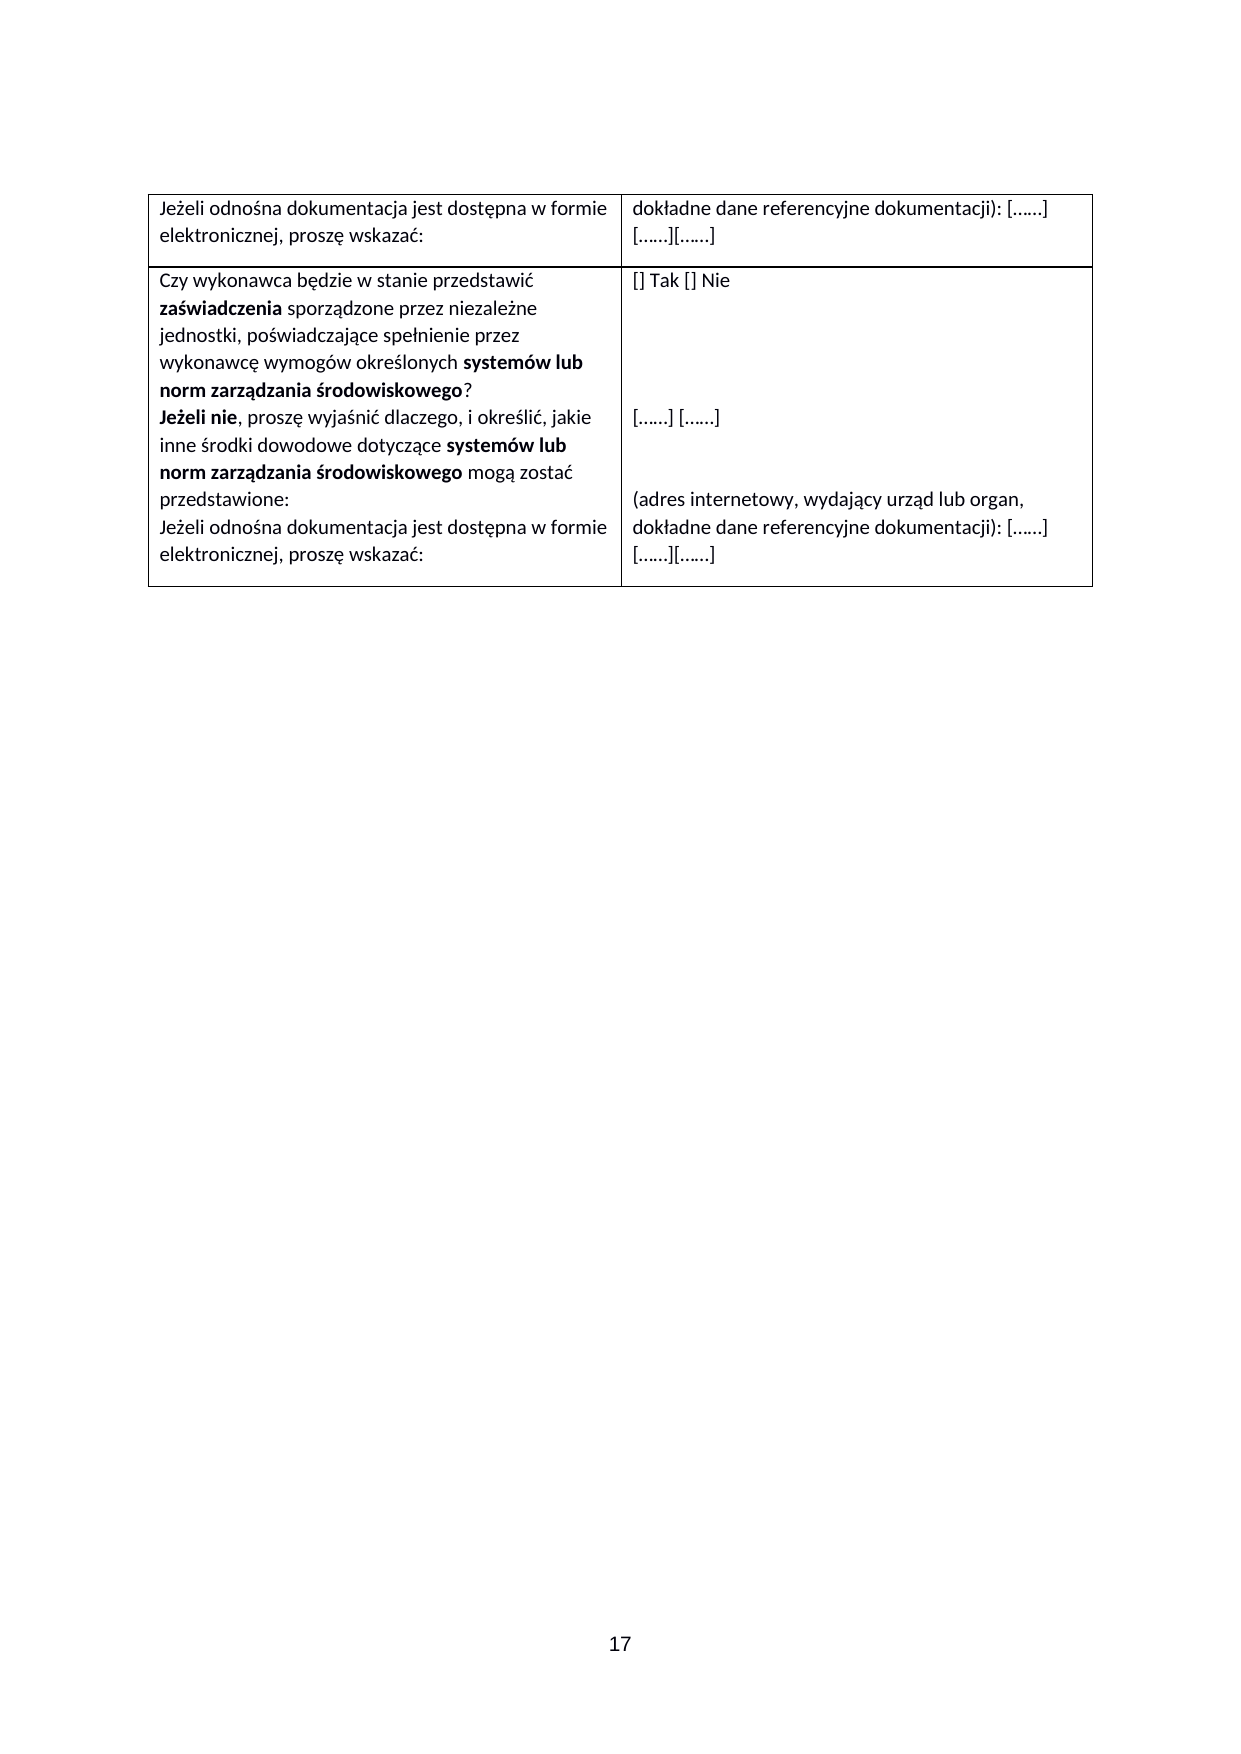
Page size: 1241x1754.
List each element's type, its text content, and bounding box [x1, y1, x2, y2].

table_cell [622, 195, 1092, 266]
table_cell [] Tak [] Nie [……] [……] (adres internetowy, wydający urząd lub organ, dokładne dane referencyjne dokumentacji): [……][……][……] [622, 268, 1092, 586]
table_cell Czy wykonawca będzie w stanie przedstawić zaświadczenia sporządzone przez niezależne jednostki, poświadczające spełnienie przez wykonawcę wymogów określonych systemów lub norm zarządzania środowiskowego? Jeżeli nie, proszę wyjaśnić dlaczego, i określić, jakie inne środki dowodowe dotyczące systemów lub norm zarządzania środowiskowego mogą zostać przedstawione: Jeżeli odnośna dokumentacja jest dostępna w formie elektronicznej, proszę wskazać: [149, 268, 621, 586]
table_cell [149, 195, 621, 266]
